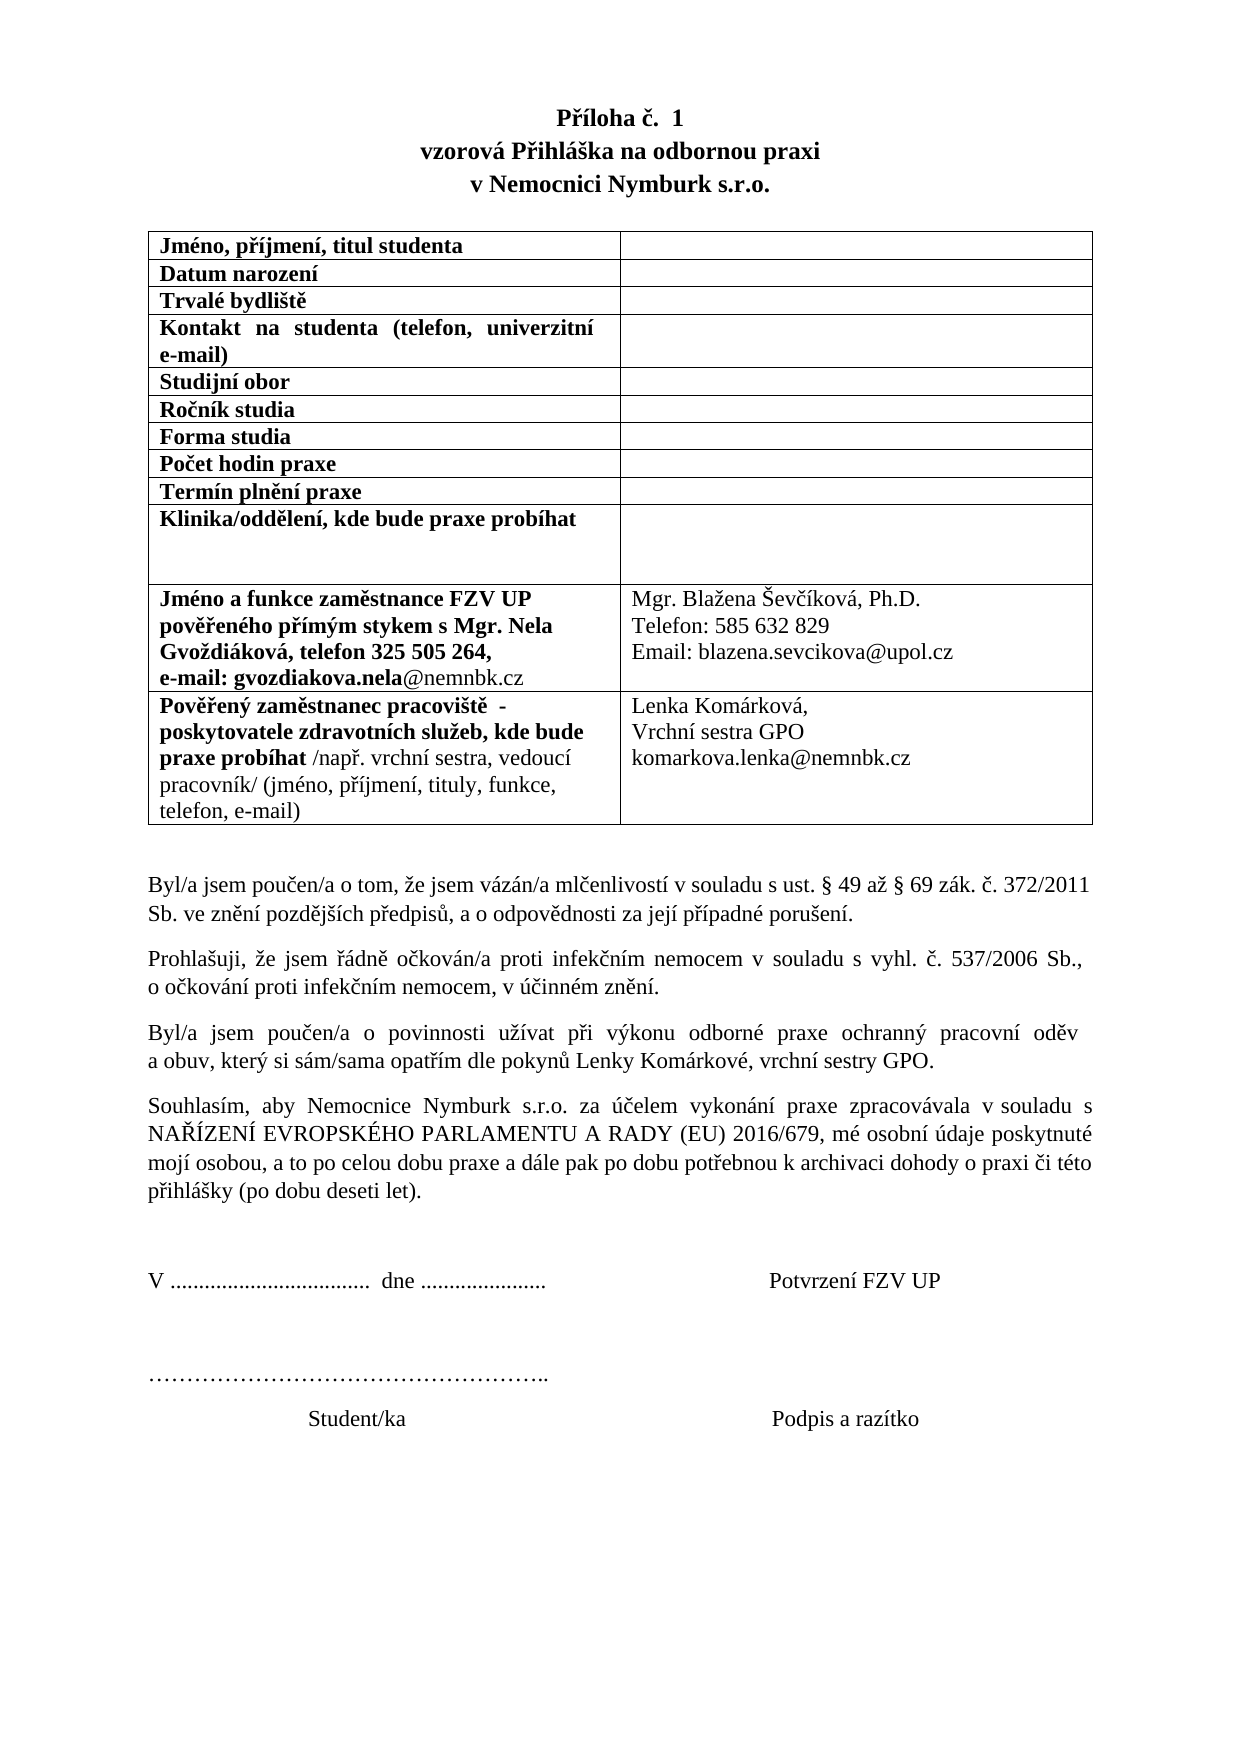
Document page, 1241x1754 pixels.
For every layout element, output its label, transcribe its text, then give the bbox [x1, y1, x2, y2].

table_cell Trvalé bydliště [149, 287, 620, 313]
text Student/ka Podpis a razítko [148, 1405, 1093, 1431]
table_cell Jméno a funkce zaměstnance FZV UP pověřeného přímým stykem s Mgr. Nela Gvoždiáková, telefon 325 505 264, e-mail: gvozdiakova.nela@nemnbk.cz [149, 585, 620, 691]
table_cell Forma studia [149, 423, 620, 449]
list v Nemocnici Nymburk s.r.o. [148, 169, 1093, 198]
table_cell Kontakt na studenta (telefon, univerzitní e-mail) [149, 315, 620, 367]
table_cell [621, 450, 1092, 477]
table_cell Studijní obor [149, 368, 620, 394]
text Byl/a jsem poučen/a o tom, že jsem vázán/a mlčenlivostí v souladu s ust. § 49 až § 69 zák. č. 372/2011 Sb. ve znění pozdějších předpisů, a o odpovědnosti za její případné porušení. [148, 871, 1093, 926]
table_cell Termín plnění praxe [149, 478, 620, 504]
table_cell [621, 423, 1092, 449]
table_cell Datum narození [149, 260, 620, 286]
table_cell Lenka Komárková, Vrchní sestra GPO komarkova.lenka@nemnbk.cz [621, 692, 1092, 823]
table_cell [621, 396, 1092, 422]
table_cell Počet hodin praxe [149, 450, 620, 477]
table_cell Ročník studia [149, 396, 620, 422]
table_cell [621, 478, 1092, 504]
table_cell [621, 505, 1092, 584]
text V ................................... dne ...................... Potvrzení FZV UP [148, 1268, 1093, 1294]
table_cell [621, 260, 1092, 286]
text Prohlašuji, že jsem řádně očkován/a proti infekčním nemocem v souladu s vyhl. č. 537/2006 Sb., o očkování proti infekčním nemocem, v účinném znění. [148, 945, 1093, 1000]
text Byl/a jsem poučen/a o povinnosti užívat při výkonu odborné praxe ochranný pracovní oděv a obuv, který si sám/sama opatřím dle pokynů Lenky Komárkové, vrchní sestry GPO. [148, 1018, 1093, 1073]
list vzorová Přihláška na odbornou praxi [148, 136, 1093, 165]
table_cell [621, 315, 1092, 367]
text Souhlasím, aby Nemocnice Nymburk s.r.o. za účelem vykonání praxe zpracovávala v souladu s NAŘÍZENÍ EVROPSKÉHO PARLAMENTU A RADY (EU) 2016/679, mé osobní údaje poskytnuté mojí osobou, a to po celou dobu praxe a dále pak po dobu potřebnou k archivaci dohody o praxi či této přihlášky (po dobu deseti let). [148, 1092, 1093, 1204]
table_cell Klinika/oddělení, kde bude praxe probíhat [149, 505, 620, 584]
table_cell Mgr. Blažena Ševčíková, Ph.D. Telefon: 585 632 829 Email: blazena.sevcikova@upol.cz [621, 585, 1092, 691]
list Příloha č. 1 [148, 103, 1093, 132]
table_header Jméno, příjmení, titul studenta [149, 232, 620, 259]
text …………………………………………….. [148, 1359, 1093, 1386]
table_cell [621, 368, 1092, 394]
table_header [621, 232, 1092, 259]
table_cell [621, 287, 1092, 313]
table_cell Pověřený zaměstnanec pracoviště - poskytovatele zdravotních služeb, kde bude praxe probíhat /např. vrchní sestra, vedoucí pracovník/ (jméno, příjmení, tituly, funkce, telefon, e-mail) [149, 692, 620, 823]
